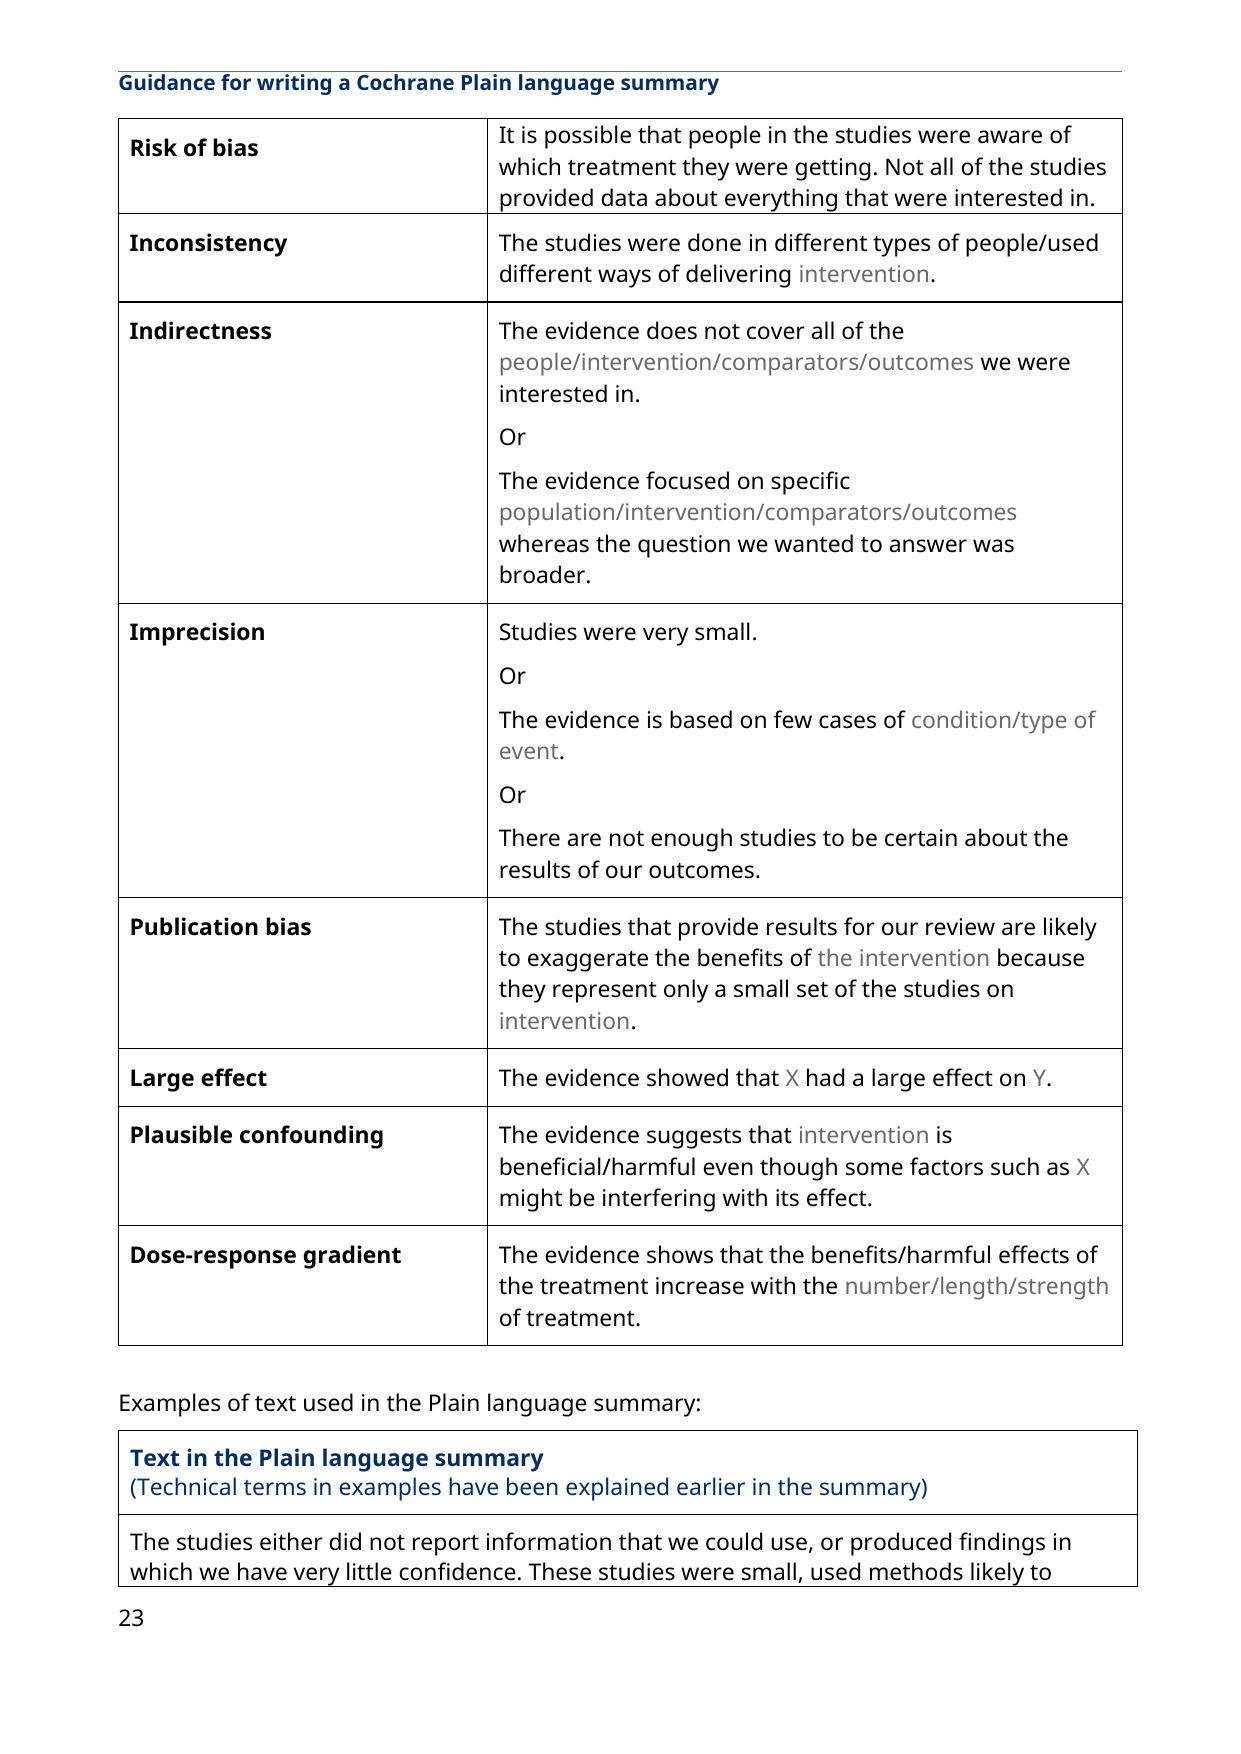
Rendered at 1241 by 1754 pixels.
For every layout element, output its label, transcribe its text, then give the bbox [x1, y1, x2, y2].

table_cell Large effect [119, 1049, 487, 1106]
table_cell Imprecision [119, 604, 487, 897]
table_cell Dose-response gradient [119, 1226, 487, 1345]
table_cell Studies were very small. Or The evidence is based on few cases of condition/type of event. Or There are not enough studies to be certain about the results of our outcomes. [488, 604, 1122, 897]
table_cell Publication bias [119, 898, 487, 1048]
text Examples of text used in the Plain language summary: [118, 1388, 1122, 1417]
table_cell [119, 1515, 1137, 1586]
table_cell Inconsistency [119, 214, 487, 301]
table_cell The evidence shows that the benefits/harmful effects of the treatment increase with the number/length/strength of treatment. [488, 1226, 1122, 1345]
table_cell The evidence suggests that intervention is beneficial/harmful even though some factors such as X might be interfering with its effect. [488, 1107, 1122, 1225]
table_cell Risk of bias [119, 119, 487, 213]
table_cell The studies that provide results for our review are likely to exaggerate the benefits of the intervention because they represent only a small set of the studies on intervention. [488, 898, 1122, 1048]
table_cell It is possible that people in the studies were aware of which treatment they were getting. Not all of the studies provided data about everything that were interested in. [488, 119, 1122, 213]
table_cell Indirectness [119, 303, 487, 602]
table_cell Plausible confounding [119, 1107, 487, 1225]
table_cell The evidence does not cover all of the people/intervention/comparators/outcomes we were interested in. Or The evidence focused on specific population/intervention/comparators/outcomes whereas the question we wanted to answer was broader. [488, 303, 1122, 602]
table_cell The evidence showed that X had a large effect on Y. [488, 1049, 1122, 1106]
table_cell The studies were done in different types of people/used different ways of delivering intervention. [488, 214, 1122, 301]
table_header Text in the Plain language summary (Technical terms in examples have been explained earlier in the summary) [119, 1431, 1137, 1514]
